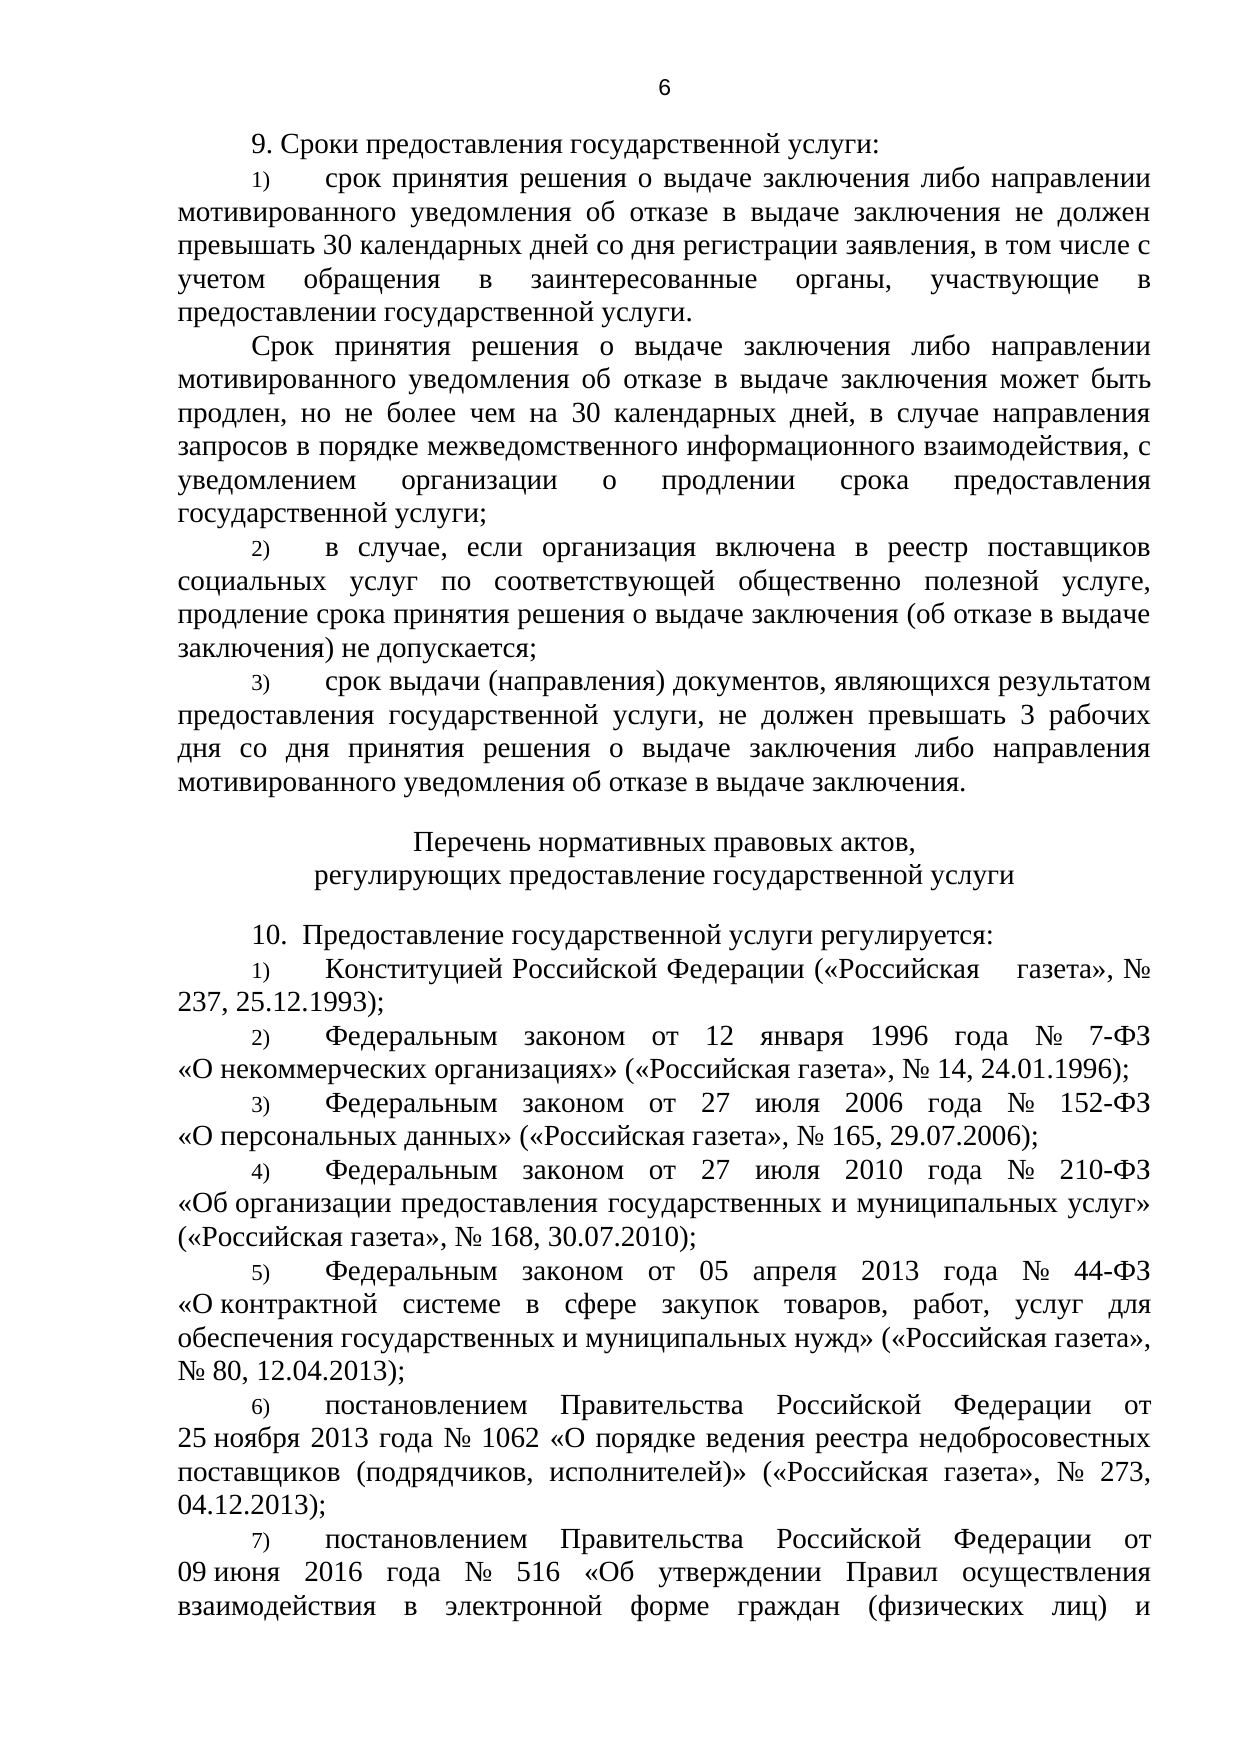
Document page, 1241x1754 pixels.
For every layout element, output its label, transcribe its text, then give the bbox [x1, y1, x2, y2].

list 10. Предоставление государственной услуги регулируется: [251, 917, 1152, 951]
list срок принятия решения о выдаче заключения либо направлении мотивированного уведомления об отказе в выдаче заключения не должен превышать 30 календарных дней со дня регистрации заявления, в том числе с учетом обращения в заинтересованные органы, участвующие в предоставлении государственной услуги. [177, 160, 1152, 328]
list постановлением Правительства Российской Федерации от 25 ноября 2013 года № 1062 «О порядке ведения реестра недобросовестных поставщиков (подрядчиков, исполнителей)» («Российская газета», № 273, 04.12.2013); [177, 1387, 1152, 1521]
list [177, 1521, 1152, 1622]
list Федеральным законом от 27 июля 2010 года № 210-ФЗ «Об организации предоставления государственных и муниципальных услуг» («Российская газета», № 168, 30.07.2010); [177, 1152, 1152, 1253]
text регулирующих предоставление государственной услуги [177, 857, 1152, 891]
list в случае, если организация включена в реестр поставщиков социальных услуг по соответствующей общественно полезной услуге, продление срока принятия решения о выдаче заключения (об отказе в выдаче заключения) не допускается; [177, 529, 1152, 663]
list 9. Сроки предоставления государственной услуги: [251, 127, 1152, 160]
text Перечень нормативных правовых актов, [177, 824, 1152, 857]
list Федеральным законом от 12 января 1996 года № 7-ФЗ «О некоммерческих организациях» («Российская газета», № 14, 24.01.1996); [177, 1018, 1152, 1085]
list Конституцией Российской Федерации («Российская газета», № 237, 25.12.1993); [177, 951, 1152, 1018]
list Федеральным законом от 27 июля 2006 года № 152-ФЗ «О персональных данных» («Российская газета», № 165, 29.07.2006); [177, 1085, 1152, 1152]
list Срок принятия решения о выдаче заключения либо направлении мотивированного уведомления об отказе в выдаче заключения может быть продлен, но не более чем на 30 календарных дней, в случае направления запросов в порядке межведомственного информационного взаимодействия, с уведомлением организации о продлении срока предоставления государственной услуги; [177, 328, 1152, 529]
list Федеральным законом от 05 апреля 2013 года № 44-ФЗ «О контрактной системе в сфере закупок товаров, работ, услуг для обеспечения государственных и муниципальных нужд» («Российская газета», № 80, 12.04.2013); [177, 1253, 1152, 1387]
list срок выдачи (направления) документов, являющихся результатом предоставления государственной услуги, не должен превышать 3 рабочих дня со дня принятия решения о выдаче заключения либо направления мотивированного уведомления об отказе в выдаче заключения. [177, 663, 1152, 797]
